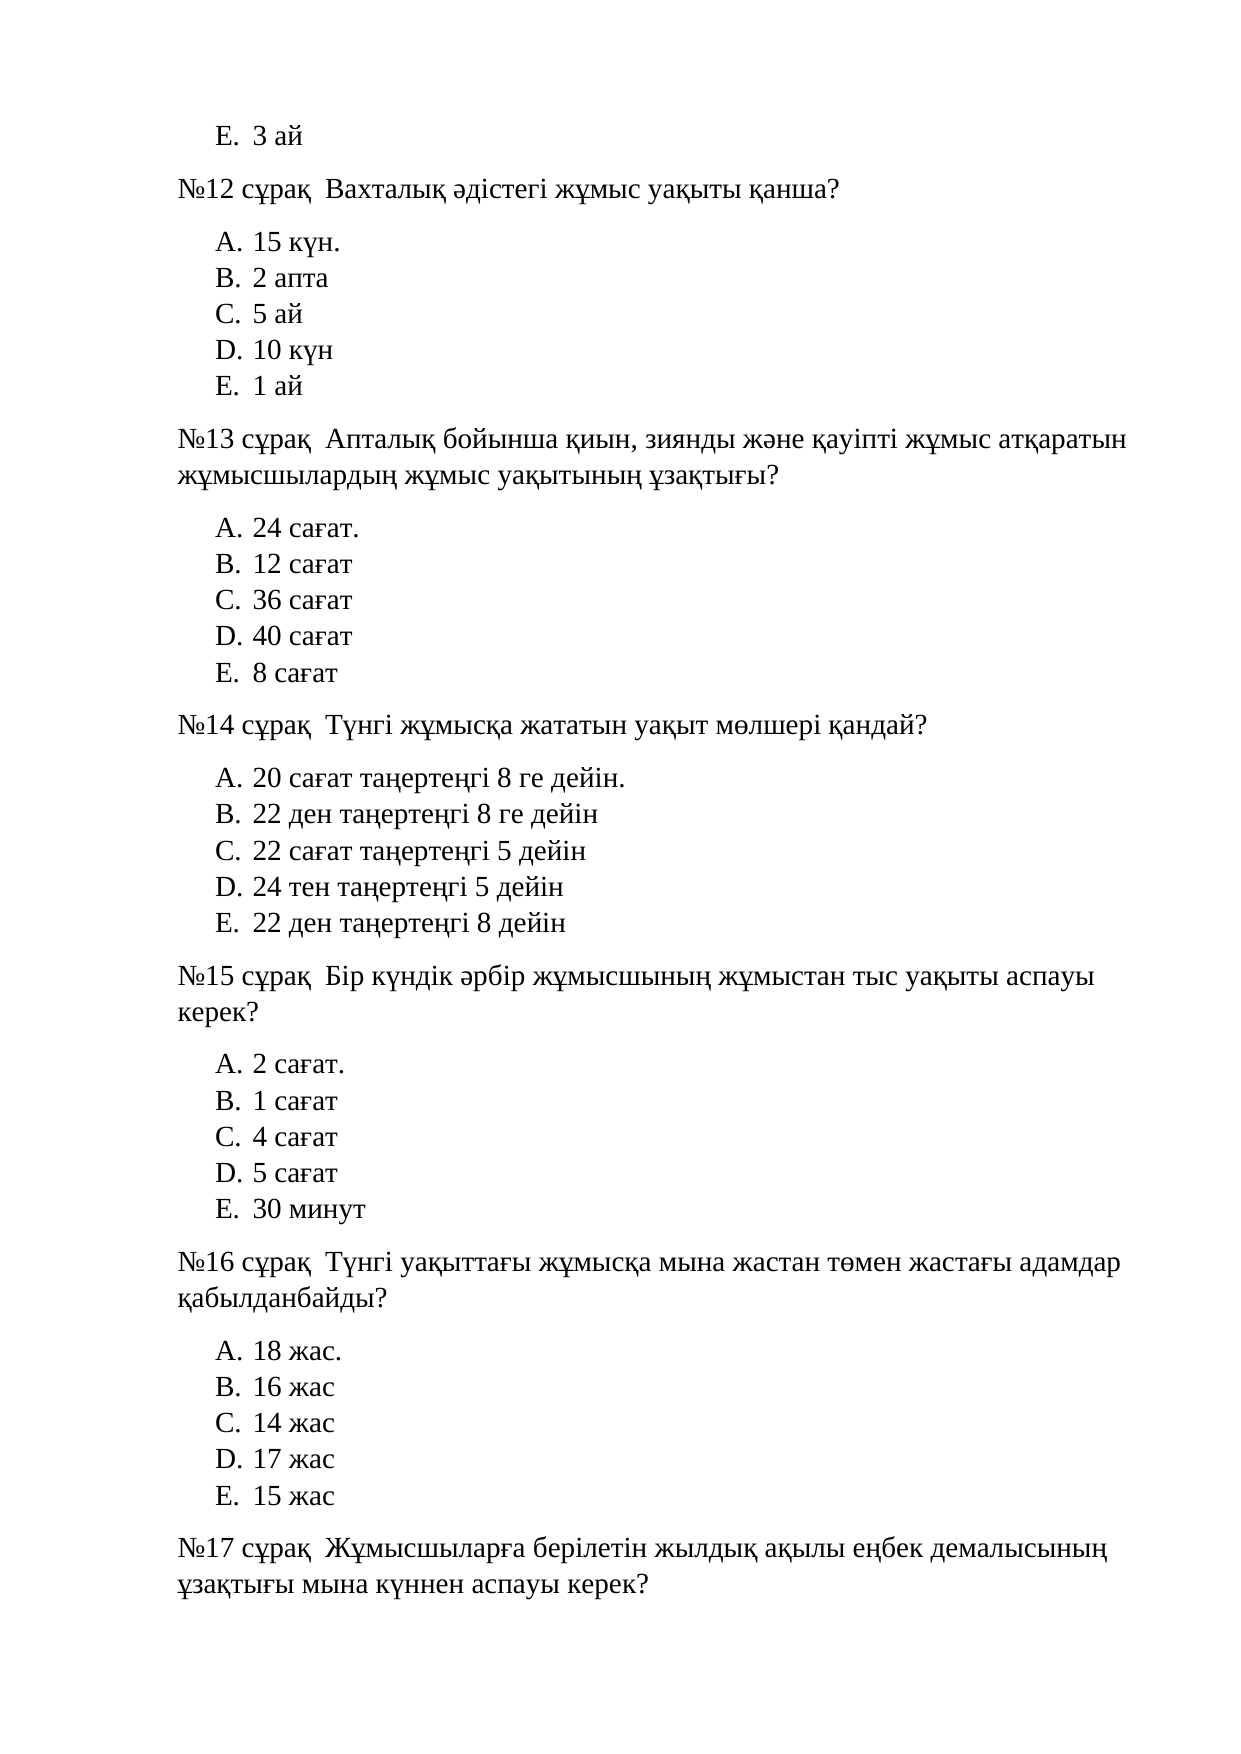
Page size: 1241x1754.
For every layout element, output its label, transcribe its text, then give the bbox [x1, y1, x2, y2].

list 18 жас. [215, 1333, 1152, 1367]
list 2 апта [215, 260, 1152, 293]
list 14 жас [215, 1405, 1152, 1439]
list 1 ай [215, 368, 1152, 402]
list 22 ден таңертеңгі 8 ге дейін [215, 796, 1152, 830]
list 22 сағат таңертеңгі 5 дейін [215, 833, 1152, 866]
list 12 сағат [215, 546, 1152, 580]
text №12 сұрақ Вахталық әдістегі жұмыс уақыты қанша? [177, 171, 1152, 204]
text №17 сұрақ Жұмысшыларға берілетін жылдық ақылы еңбек демалысының ұзақтығы мына күннен аспауы керек? [177, 1530, 1152, 1600]
text №16 сұрақ Түнгі уақыттағы жұмысқа мына жастан төмен жастағы адамдар қабылданбайды? [177, 1244, 1152, 1314]
list 15 күн. [215, 224, 1152, 257]
list 2 сағат. [215, 1047, 1152, 1080]
list 5 сағат [215, 1155, 1152, 1189]
list 22 ден таңертеңгі 8 дейін [215, 905, 1152, 938]
list 16 жас [215, 1369, 1152, 1403]
list 4 сағат [215, 1119, 1152, 1152]
list 24 сағат. [215, 510, 1152, 544]
list 20 сағат таңертеңгі 8 ге дейін. [215, 760, 1152, 794]
list 24 тен таңертеңгі 5 дейін [215, 869, 1152, 902]
list 8 сағат [215, 655, 1152, 688]
list 5 ай [215, 296, 1152, 329]
list 1 сағат [215, 1083, 1152, 1116]
text №15 сұрақ Бір күндік әрбір жұмысшының жұмыстан тыс уақыты аспауы керек? [177, 958, 1152, 1027]
list 15 жас [215, 1478, 1152, 1511]
list 3 ай [215, 118, 1152, 152]
text №13 сұрақ Апталық бойынша қиын, зиянды және қауіпті жұмыс атқаратын жұмысшылардың жұмыс уақытының ұзақтығы? [177, 421, 1152, 491]
text №14 сұрақ Түнгі жұмысқа жататын уақыт мөлшері қандай? [177, 707, 1152, 741]
list 40 сағат [215, 618, 1152, 652]
list 17 жас [215, 1441, 1152, 1475]
list 30 минут [215, 1191, 1152, 1225]
list 10 күн [215, 332, 1152, 366]
list 36 сағат [215, 582, 1152, 616]
